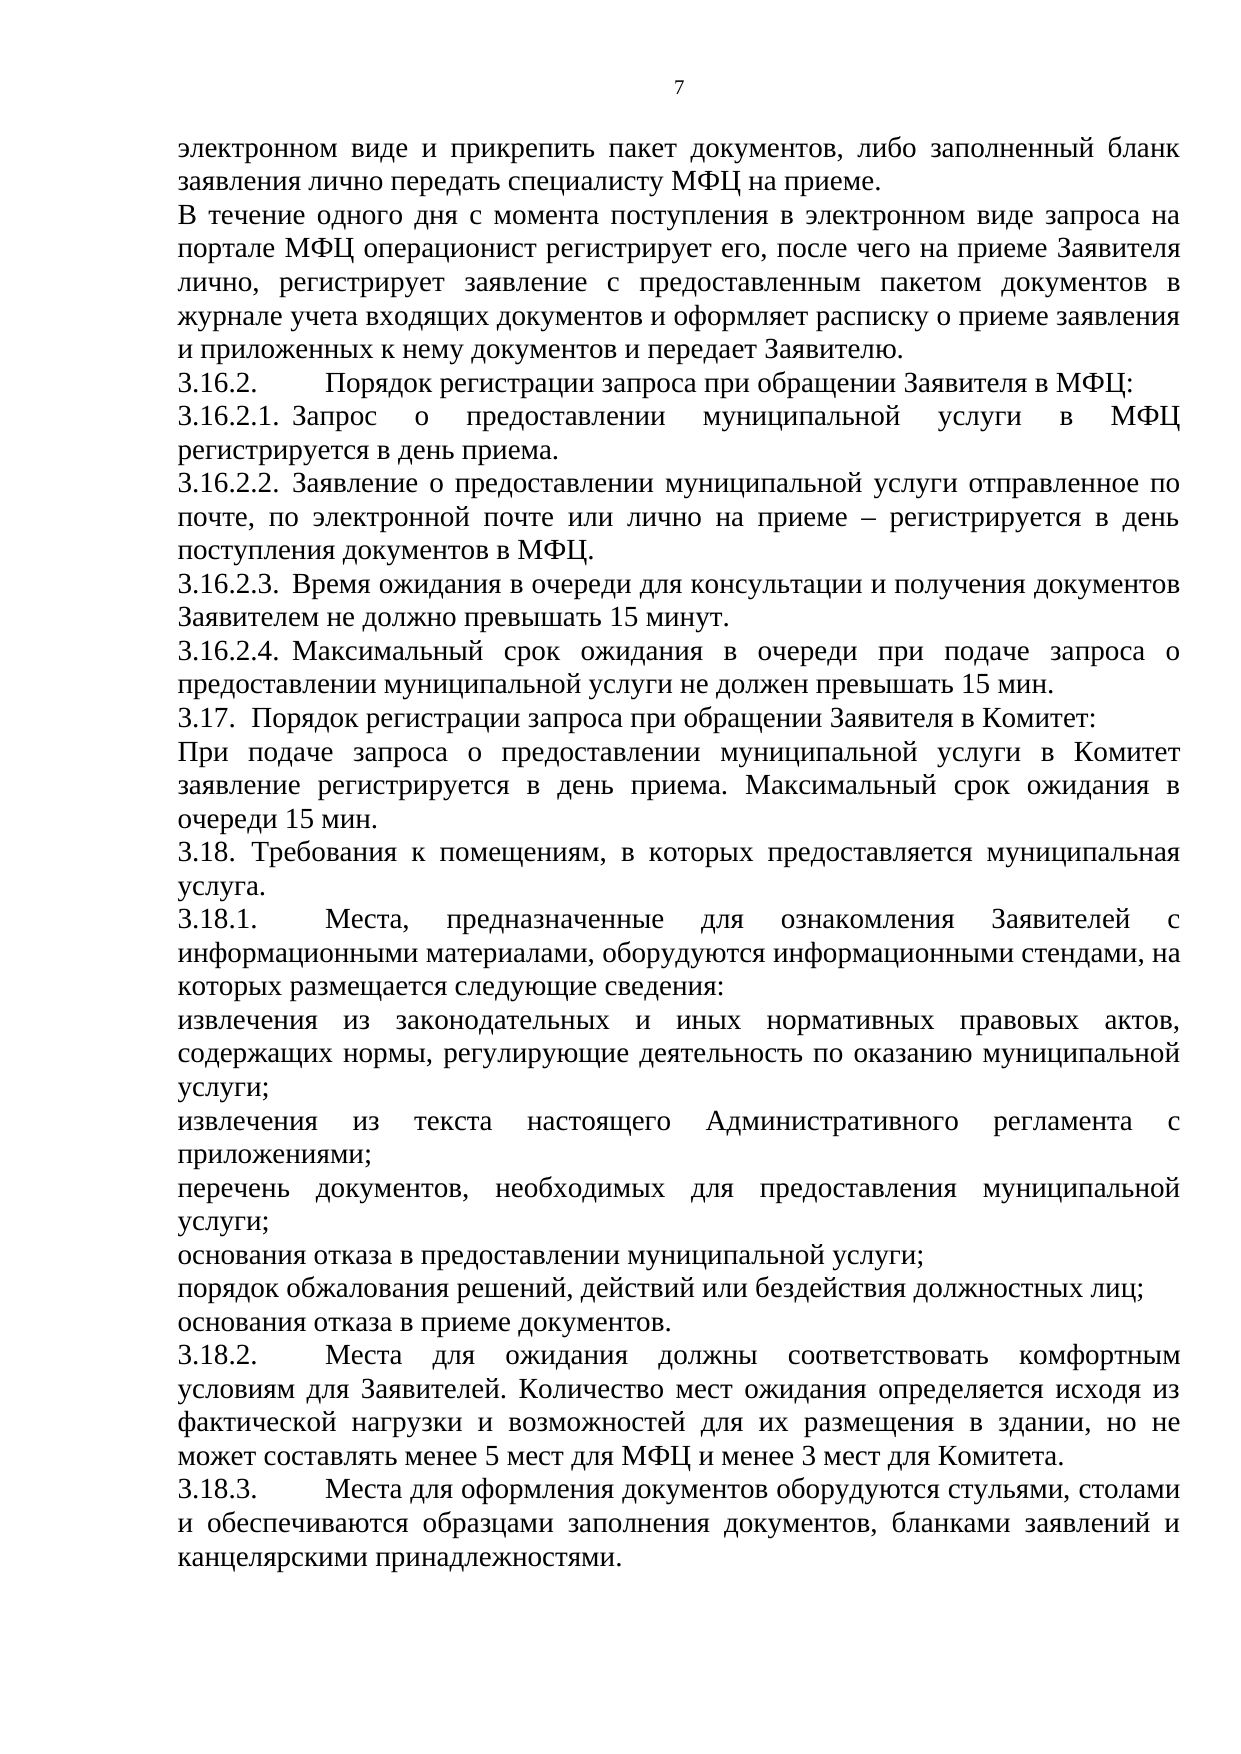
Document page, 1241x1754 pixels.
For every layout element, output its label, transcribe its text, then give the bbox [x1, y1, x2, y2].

text порядок обжалования решений, действий или бездействия должностных лиц; [177, 1270, 1181, 1304]
text основания отказа в предоставлении муниципальной услуги; [177, 1237, 1181, 1270]
list Порядок регистрации запроса при обращении Заявителя в МФЦ: [177, 365, 1181, 398]
list Запрос о предоставлении муниципальной услуги в МФЦ регистрируется в день приема. [177, 398, 1181, 465]
text извлечения из текста настоящего Административного регламента с приложениями; [177, 1103, 1181, 1170]
list Максимальный срок ожидания в очереди при подаче запроса о предоставлении муниципальной услуги не должен превышать 15 мин. [177, 633, 1181, 700]
text извлечения из законодательных и иных нормативных правовых актов, содержащих нормы, регулирующие деятельность по оказанию муниципальной услуги; [177, 1002, 1181, 1103]
list Время ожидания в очереди для консультации и получения документов Заявителем не должно превышать 15 минут. [177, 566, 1181, 633]
list Места для оформления документов оборудуются стульями, столами и обеспечиваются образцами заполнения документов, бланками заявлений и канцелярскими принадлежностями. [177, 1472, 1181, 1572]
list Порядок регистрации запроса при обращении Заявителя в Комитет: [177, 700, 1181, 734]
list Требования к помещениям, в которых предоставляется муниципальная услуга. [177, 834, 1181, 901]
list Места, предназначенные для ознакомления Заявителей с информационными материалами, оборудуются информационными стендами, на которых размещается следующие сведения: [177, 901, 1181, 1002]
text При подаче запроса о предоставлении муниципальной услуги в Комитет заявление регистрируется в день приема. Максимальный срок ожидания в очереди 15 мин. [177, 734, 1181, 834]
list Заявление о предоставлении муниципальной услуги отправленное по почте, по электронной почте или лично на приеме – регистрируется в день поступления документов в МФЦ. [177, 465, 1181, 566]
text перечень документов, необходимых для предоставления муниципальной услуги; [177, 1170, 1181, 1237]
text В течение одного дня с момента поступления в электронном виде запроса на портале МФЦ операционист регистрирует его, после чего на приеме Заявителя лично, регистрирует заявление с предоставленным пакетом документов в журнале учета входящих документов и оформляет расписку о приеме заявления и приложенных к нему документов и передает Заявителю. [177, 197, 1181, 365]
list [177, 130, 1181, 197]
list Места для ожидания должны соответствовать комфортным условиям для Заявителей. Количество мест ожидания определяется исходя из фактической нагрузки и возможностей для их размещения в здании, но не может составлять менее 5 мест для МФЦ и менее 3 мест для Комитета. [177, 1337, 1181, 1472]
text основания отказа в приеме документов. [177, 1304, 1181, 1337]
